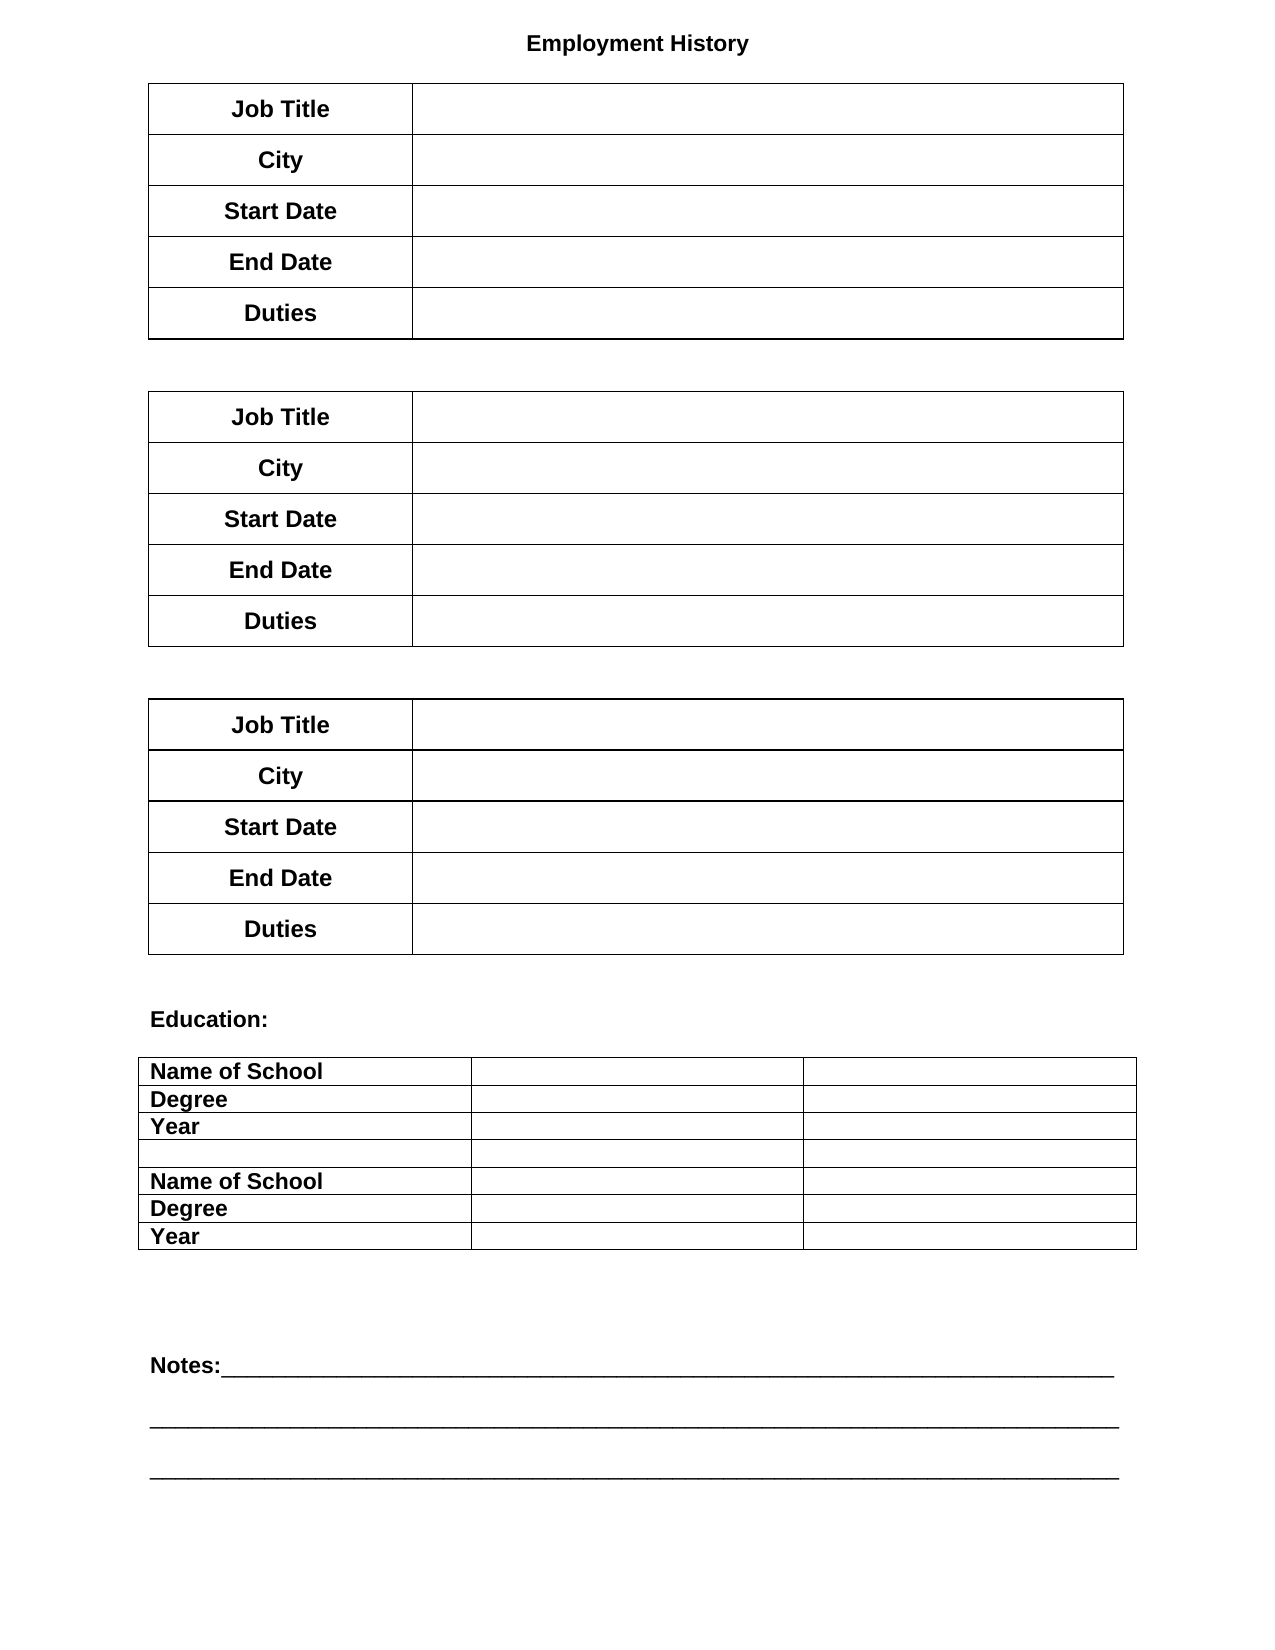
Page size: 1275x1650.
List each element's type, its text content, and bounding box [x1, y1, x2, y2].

table_cell End Date [149, 237, 412, 287]
table_cell Year [139, 1223, 471, 1249]
table_header [804, 1058, 1136, 1084]
table_cell [413, 443, 1123, 493]
table_cell [413, 802, 1123, 851]
table_cell [413, 853, 1123, 902]
table_cell [472, 1195, 803, 1222]
table_cell [413, 494, 1123, 544]
text ____________________________________________________________________________ [150, 1403, 1125, 1429]
table_cell Year [139, 1113, 471, 1139]
table_cell [472, 1113, 803, 1139]
table_cell City [149, 135, 412, 185]
table_cell [413, 904, 1123, 953]
table_cell Start Date [149, 494, 412, 544]
table_cell [804, 1086, 1136, 1112]
table_cell End Date [149, 853, 412, 902]
table_cell [472, 1223, 803, 1249]
table_cell [413, 186, 1123, 236]
table_cell City [149, 443, 412, 493]
table_cell Duties [149, 596, 412, 646]
table_cell End Date [149, 545, 412, 595]
table_cell [139, 1140, 471, 1167]
table_cell [413, 135, 1123, 185]
table_cell [472, 1086, 803, 1112]
table_cell [413, 237, 1123, 287]
table_cell Degree [139, 1195, 471, 1222]
table_header [413, 84, 1123, 134]
table_header [413, 700, 1123, 749]
table_cell [804, 1168, 1136, 1194]
table_cell City [149, 751, 412, 800]
table_cell [804, 1195, 1136, 1222]
table_header Job Title [149, 700, 412, 749]
table_cell [413, 596, 1123, 646]
table_cell Name of School [139, 1168, 471, 1194]
text Employment History [150, 30, 1125, 56]
table_cell [804, 1113, 1136, 1139]
table_header Name of School [139, 1058, 471, 1084]
table_header Job Title [149, 392, 412, 442]
table_cell [413, 288, 1123, 338]
table_cell [472, 1140, 803, 1167]
table_cell Degree [139, 1086, 471, 1112]
table_cell [413, 545, 1123, 595]
table_cell [413, 751, 1123, 800]
table_cell [804, 1140, 1136, 1167]
text Education: [150, 1006, 1125, 1032]
table_cell [472, 1168, 803, 1194]
text ____________________________________________________________________________ [150, 1454, 1125, 1481]
table_cell [804, 1223, 1136, 1249]
table_header [413, 392, 1123, 442]
table_cell Duties [149, 288, 412, 338]
text Notes:______________________________________________________________________ [150, 1352, 1125, 1378]
table_cell Duties [149, 904, 412, 953]
table_header Job Title [149, 84, 412, 134]
table_header [472, 1058, 803, 1084]
table_cell Start Date [149, 802, 412, 851]
table_cell Start Date [149, 186, 412, 236]
